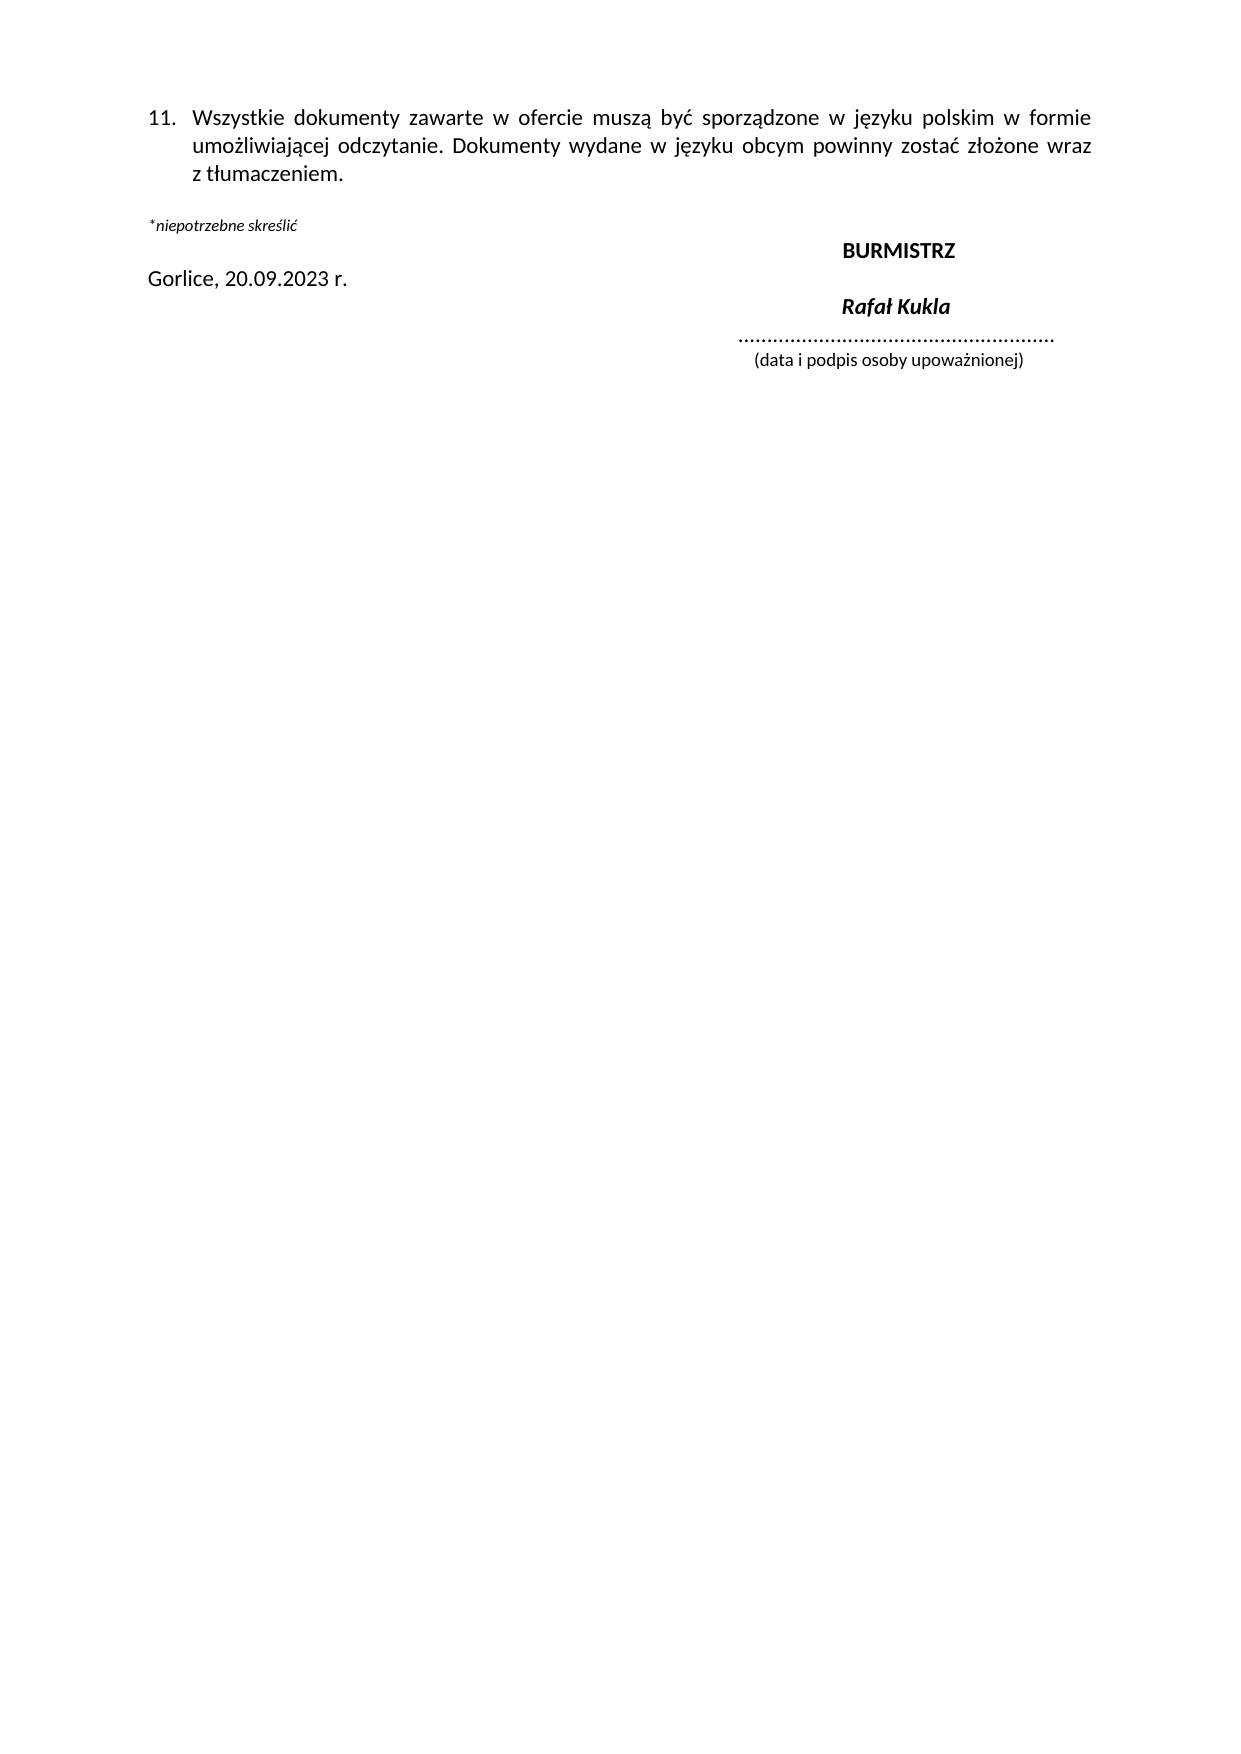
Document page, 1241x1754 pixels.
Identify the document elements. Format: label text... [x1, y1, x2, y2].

text *niepotrzebne skreślić [148, 216, 1093, 236]
list Wszystkie dokumenty zawarte w ofercie muszą być sporządzone w języku polskim w formie umożliwiającej odczytanie. Dokumenty wydane w języku obcym powinny zostać złożone wraz z tłumaczeniem. [148, 103, 1093, 187]
text Rafał Kukla [827, 292, 1093, 320]
text (data i podpis osoby upoważnionej) [148, 348, 1093, 371]
text BURMISTRZ [738, 236, 1093, 264]
text Gorlice, 20.09.2023 r. [148, 264, 1093, 292]
text ....................................................... [664, 320, 1093, 348]
